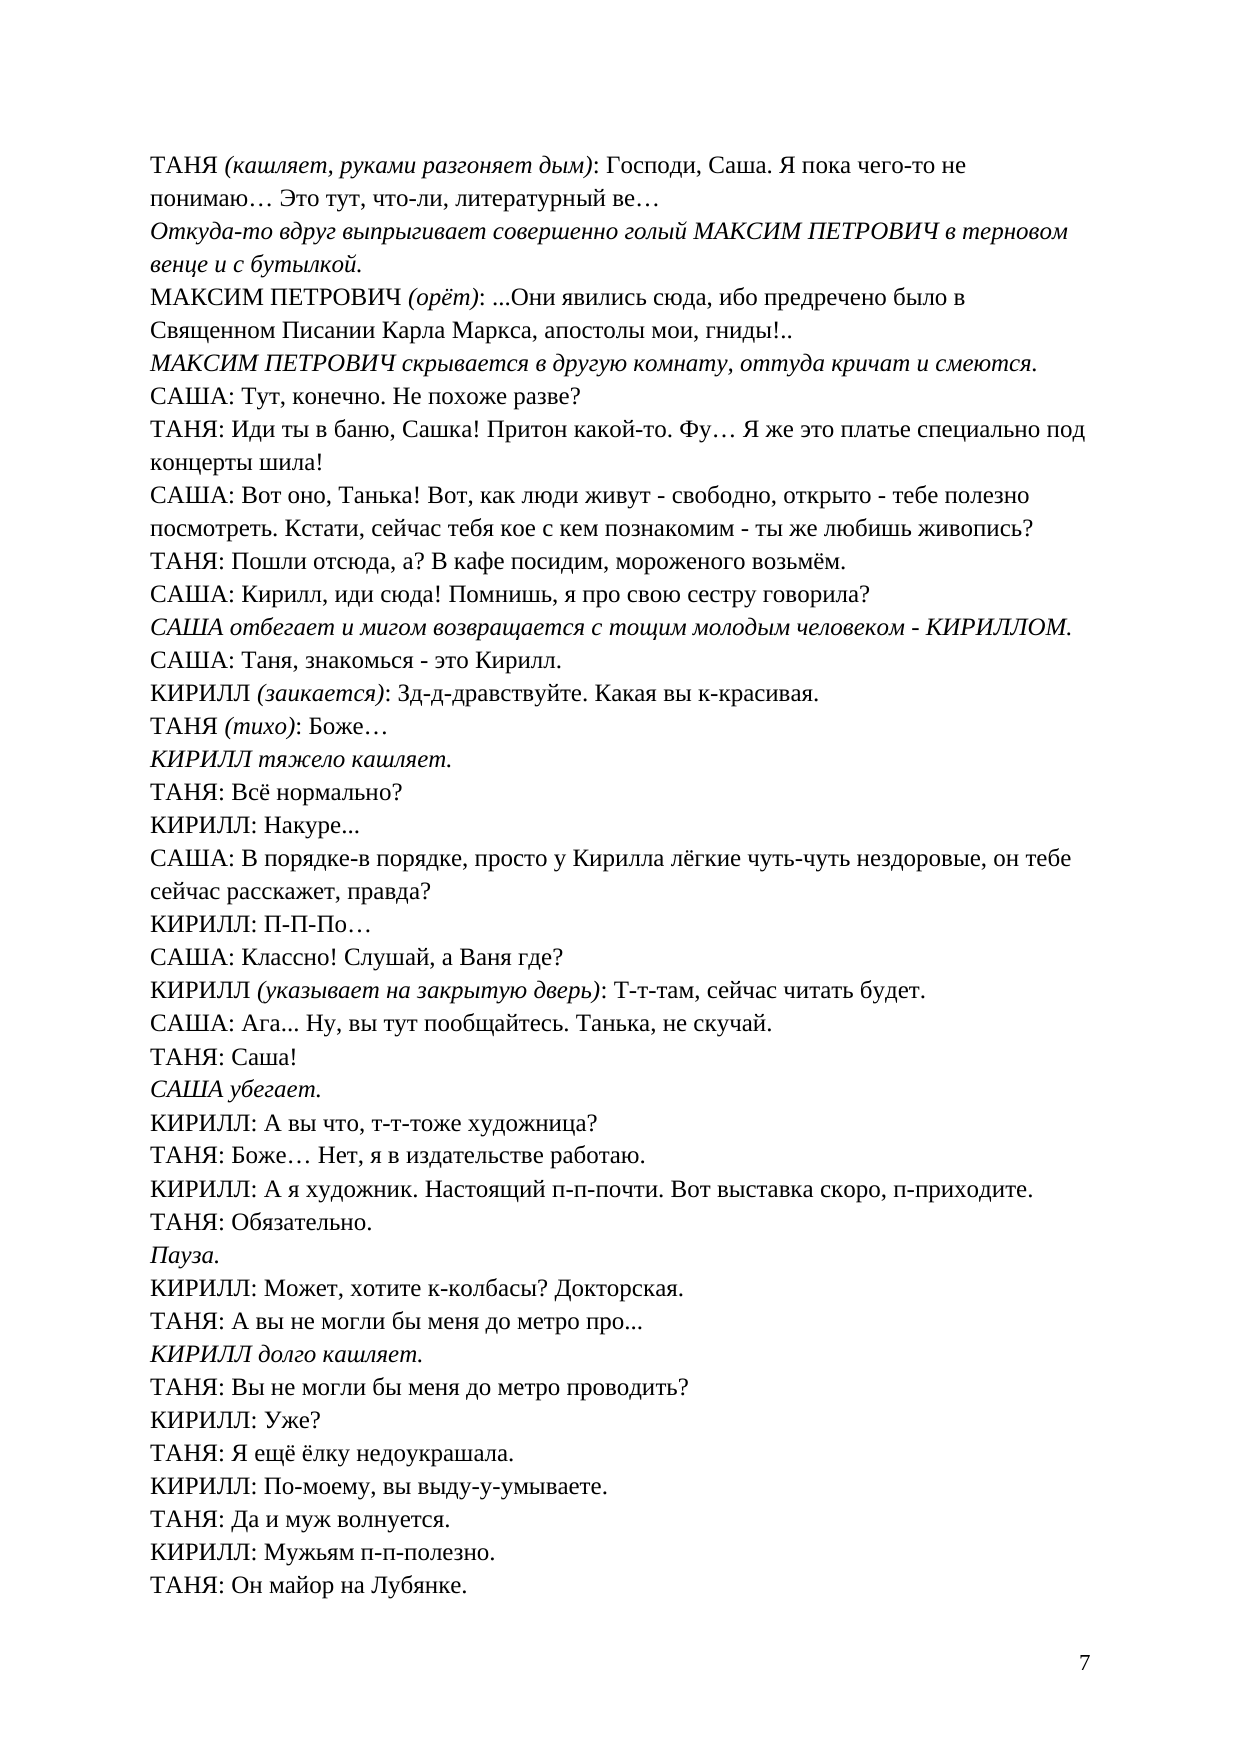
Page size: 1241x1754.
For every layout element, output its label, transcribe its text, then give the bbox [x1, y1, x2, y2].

text ТАНЯ (тихо): Боже… [150, 711, 1090, 740]
text КИРИЛЛ: Мужьям п-п-полезно. [150, 1537, 1090, 1566]
text САША убегает. [150, 1074, 1090, 1103]
text КИРИЛЛ тяжело кашляет. [150, 744, 1090, 773]
text ТАНЯ: Всё нормально? [150, 777, 1090, 806]
text КИРИЛЛ: Накуре... [150, 810, 1090, 839]
text МАКСИМ ПЕТРОВИЧ скрывается в другую комнату, оттуда кричат и смеются. [150, 348, 1090, 377]
text КИРИЛЛ: Может, хотите к-колбасы? Докторская. [150, 1273, 1090, 1301]
text ТАНЯ: А вы не могли бы меня до метро про... [150, 1306, 1090, 1334]
text ТАНЯ: Обязательно. [150, 1207, 1090, 1235]
text САША: Тут, конечно. Не похоже разве? [150, 381, 1090, 410]
text САША: Таня, знакомься - это Кирилл. [150, 645, 1090, 674]
text КИРИЛЛ долго кашляет. [150, 1339, 1090, 1367]
text Пауза. [150, 1240, 1090, 1268]
text САША: Вот оно, Танька! Вот, как люди живут - свободно, открыто - тебе полезно посмотреть. Кстати, сейчас тебя кое с кем познакомим - ты же любишь живопись? [150, 480, 1090, 542]
text САША отбегает и мигом возвращается с тощим молодым человеком - КИРИЛЛОМ. [150, 612, 1090, 641]
text КИРИЛЛ: Уже? [150, 1405, 1090, 1433]
text ТАНЯ: Саша! [150, 1042, 1090, 1070]
text САША: В порядке-в порядке, просто у Кирилла лёгкие чуть-чуть нездоровые, он тебе сейчас расскажет, правда? [150, 843, 1090, 905]
text ТАНЯ (кашляет, руками разгоняет дым): Господи, Саша. Я пока чего-то не понимаю… Это тут, что-ли, литературный ве… [150, 150, 1090, 212]
text ТАНЯ: Боже… Нет, я в издательстве работаю. [150, 1141, 1090, 1169]
text МАКСИМ ПЕТРОВИЧ (орёт): ...Они явились сюда, ибо предречено было в Священном Писании Карла Маркса, апостолы мои, гниды!.. [150, 282, 1090, 344]
text САША: Кирилл, иди сюда! Помнишь, я про свою сестру говорила? [150, 579, 1090, 608]
text КИРИЛЛ: А я художник. Настоящий п-п-почти. Вот выставка скоро, п-приходите. [150, 1174, 1090, 1202]
text ТАНЯ: Пошли отсюда, а? В кафе посидим, мороженого возьмём. [150, 546, 1090, 575]
text ТАНЯ: Да и муж волнуется. [150, 1504, 1090, 1533]
text ТАНЯ: Вы не могли бы меня до метро проводить? [150, 1372, 1090, 1401]
text КИРИЛЛ: П-П-По… [150, 909, 1090, 938]
text КИРИЛЛ (заикается): Зд-д-дравствуйте. Какая вы к-красивая. [150, 678, 1090, 707]
text КИРИЛЛ: По-моему, вы выду-у-умываете. [150, 1471, 1090, 1499]
text ТАНЯ: Иди ты в баню, Сашка! Притон какой-то. Фу… Я же это платье специально под концерты шила! [150, 414, 1090, 476]
text ТАНЯ: Я ещё ёлку недоукрашала. [150, 1438, 1090, 1467]
text КИРИЛЛ (указывает на закрытую дверь): Т-т-там, сейчас читать будет. [150, 976, 1090, 1004]
text КИРИЛЛ: А вы что, т-т-тоже художница? [150, 1108, 1090, 1136]
text САША: Ага... Ну, вы тут пообщайтесь. Танька, не скучай. [150, 1008, 1090, 1037]
text Откуда-то вдруг выпрыгивает совершенно голый МАКСИМ ПЕТРОВИЧ в терновом венце и с бутылкой. [150, 216, 1090, 278]
text САША: Классно! Слушай, а Ваня где? [150, 942, 1090, 971]
text ТАНЯ: Он майор на Лубянке. [150, 1570, 1090, 1599]
